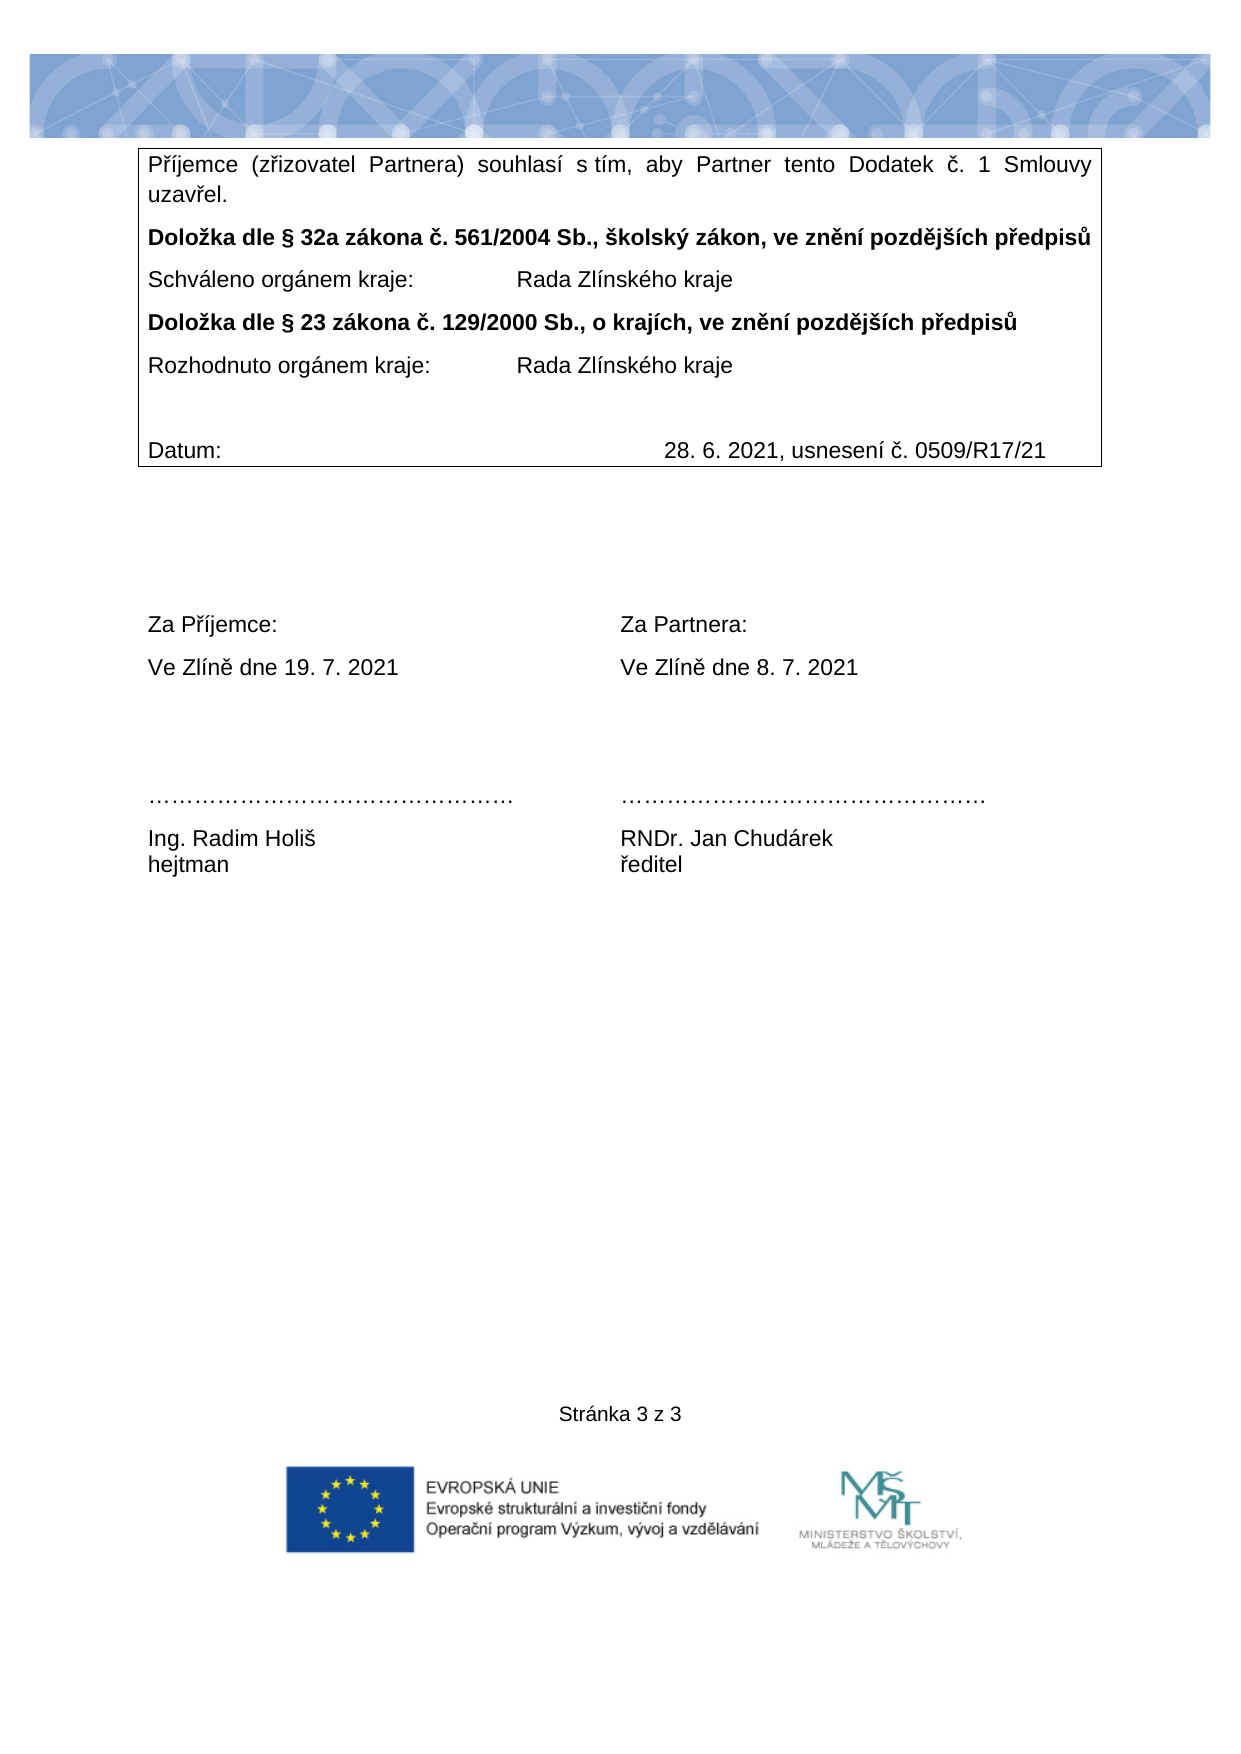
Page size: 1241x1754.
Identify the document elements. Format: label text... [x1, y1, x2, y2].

text Ing. Radim Holiš RNDr. Jan Chudárek [148, 825, 1093, 851]
text Doložka dle § 23 zákona č. 129/2000 Sb., o krajích, ve znění pozdějších předpisů [139, 306, 1101, 335]
text Za Příjemce: Za Partnera: [148, 611, 1093, 637]
text hejtman ředitel [148, 851, 1093, 877]
text Rozhodnuto orgánem kraje: Rada Zlínského kraje [139, 349, 1101, 378]
text Ve Zlíně dne 19. 7. 2021 Ve Zlíně dne 8. 7. 2021 [148, 654, 1093, 680]
text ………………………………………… ………………………………………… [148, 782, 1093, 808]
text Schváleno orgánem kraje: Rada Zlínského kraje [139, 263, 1101, 293]
picture [242, 1426, 999, 1595]
text Příjemce (zřizovatel Partnera) souhlasí s tím, aby Partner tento Dodatek č. 1 Smlouvy uzavřel. [139, 149, 1101, 207]
text Doložka dle § 32a zákona č. 561/2004 Sb., školský zákon, ve znění pozdějších předpisů [139, 221, 1101, 250]
text Datum: 28. 6. 2021, usnesení č. 0509/R17/21 [139, 434, 1101, 466]
picture [29, 54, 1211, 138]
